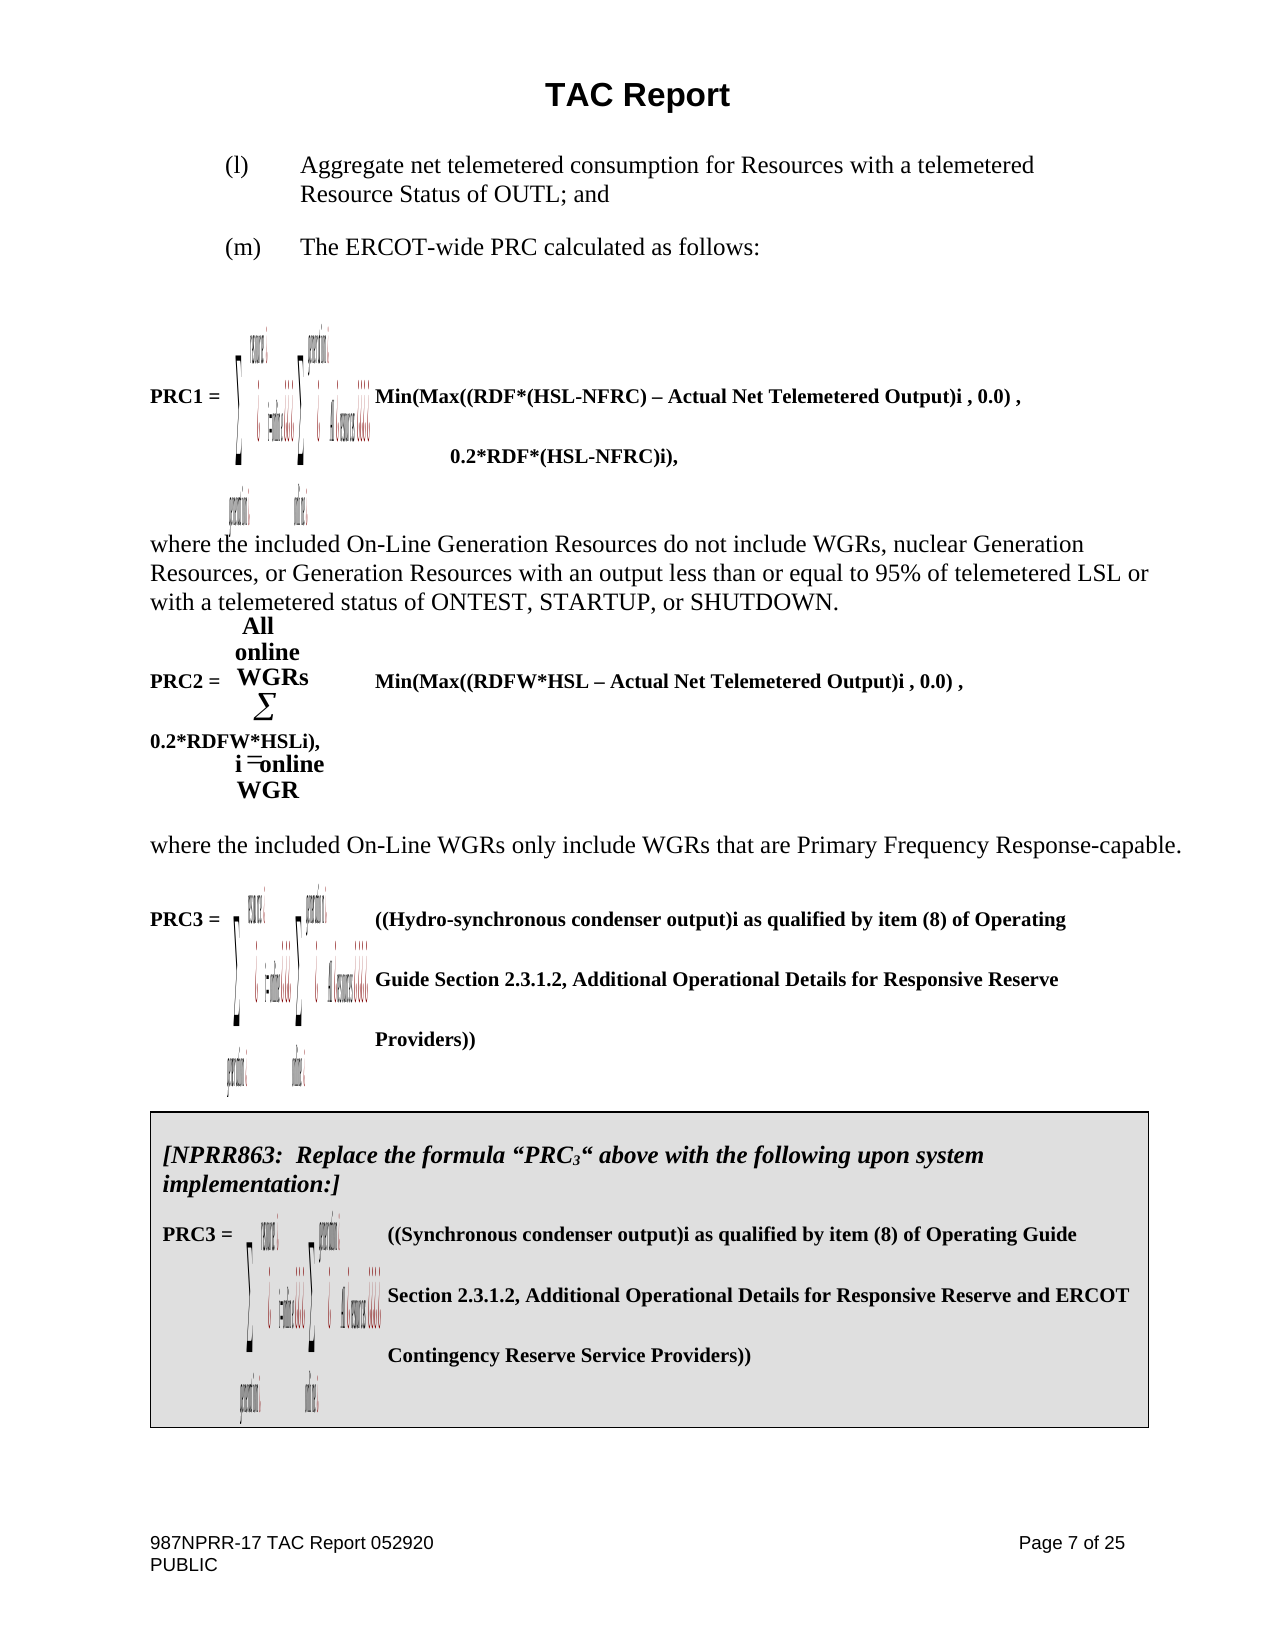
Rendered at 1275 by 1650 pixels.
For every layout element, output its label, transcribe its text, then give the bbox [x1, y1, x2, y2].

text PRC2 = Min(Max((RDFW*HSL – Actual Net Telemetered Output)i , 0.0) , 0.2*RDFW*HSLi), [150, 669, 1125, 789]
text where the included On-Line Generation Resources do not include WGRs, nuclear Generation [150, 529, 1237, 558]
text (l) Aggregate net telemetered consumption for Resources with a telemetered Resource Status of OUTL; and [225, 150, 1125, 207]
text Resources, or Generation Resources with an output less than or equal to 95% of telemetered LSL or [150, 558, 1237, 587]
text PRC3 = ((Hydro-synchronous condenser output)i as qualified by item (8) of Operating Guide Section 2.3.1.2, Additional Operational Details for Responsive Reserve Providers)) [150, 907, 1125, 1087]
text PRC1 = Min(Max((RDF*(HSL-NFRC) – Actual Net Telemetered Output)i , 0.0) , 0.2*RDF*(HSL-NFRC)i), [150, 384, 1125, 504]
table_header [NPRR863: Replace the formula “PRC3“ above with the following upon system implementation:] PRC3 = ((Synchronous condenser output)i as qualified by item (8) of Operating Guide Section 2.3.1.2, Additional Operational Details for Responsive Reserve and ERCOT Contingency Reserve Service Providers)) [151, 1113, 1148, 1427]
text with a telemetered status of ONTEST, STARTUP, or SHUTDOWN. [150, 587, 1237, 616]
text where the included On-Line WGRs only include WGRs that are Primary Frequency Response-capable. [150, 830, 1237, 859]
text (m) The ERCOT-wide PRC calculated as follows: [225, 232, 1125, 261]
